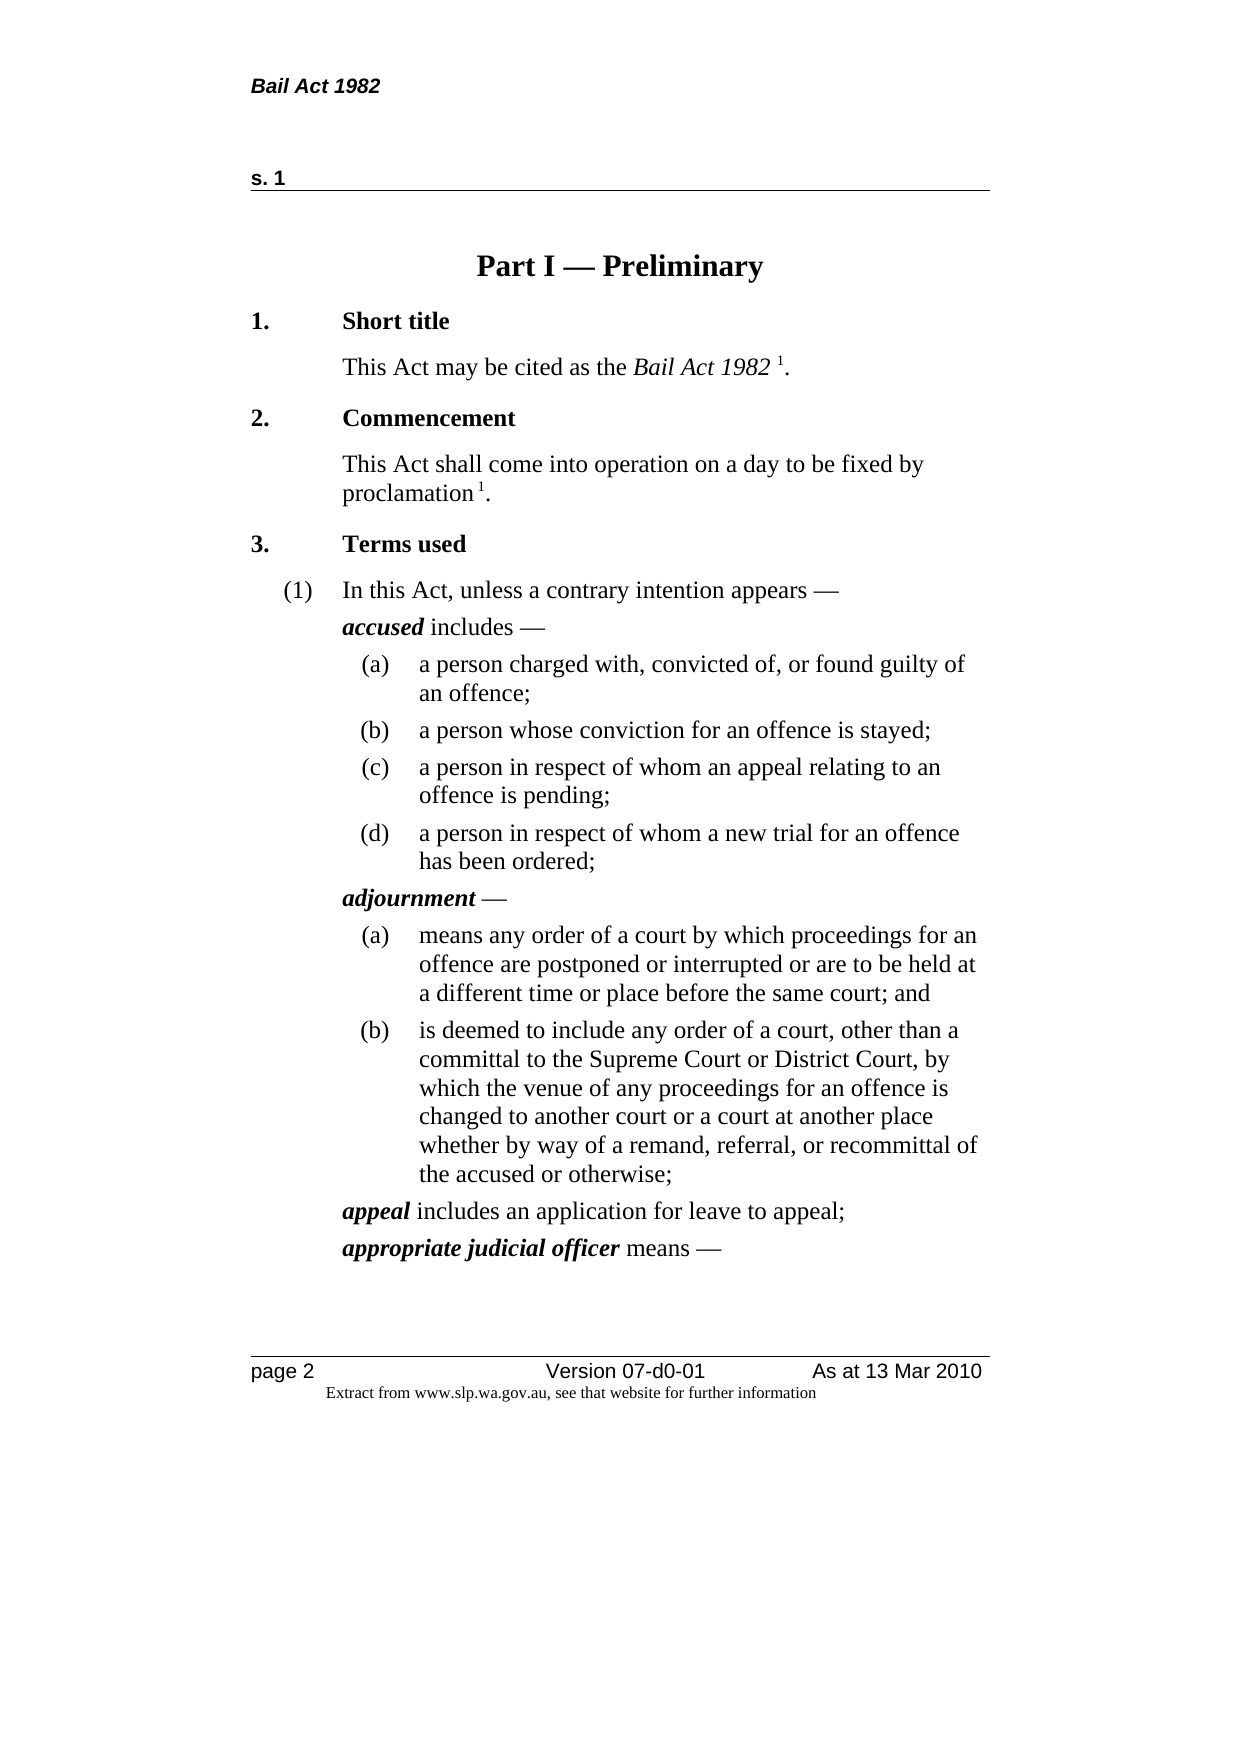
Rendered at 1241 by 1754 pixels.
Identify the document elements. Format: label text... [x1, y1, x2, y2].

text (c) a person in respect of whom an appeal relating to an offence is pending; [251, 752, 990, 809]
text appropriate judicial officer means — [251, 1233, 990, 1262]
subtitle 3. Terms used [251, 529, 990, 558]
text (a) a person charged with, convicted of, or found guilty of an offence; [251, 649, 990, 706]
subtitle 2. Commencement [251, 403, 990, 432]
text (a) means any order of a court by which proceedings for an offence are postponed or interrupted or are to be held at a different time or place before the same court; and [251, 921, 990, 1007]
text (d) a person in respect of whom a new trial for an offence has been ordered; [251, 818, 990, 875]
text (1) In this Act, unless a contrary intention appears — [251, 575, 990, 603]
text This Act shall come into operation on a day to be fixed by proclamation 1. [251, 449, 990, 506]
subtitle 1. Short title [251, 306, 990, 335]
text accused includes — [251, 612, 990, 641]
text adjournment — [251, 883, 990, 912]
text (b) a person whose conviction for an offence is stayed; [251, 715, 990, 743]
text appeal includes an application for leave to appeal; [251, 1196, 990, 1225]
text (b) is deemed to include any order of a court, other than a committal to the Supreme Court or District Court, by which the venue of any proceedings for an offence is changed to another court or a court at another place whether by way of a remand, referral, or recommittal of the accused or otherwise; [251, 1015, 990, 1188]
subtitle Part I — Preliminary [251, 247, 990, 283]
text This Act may be cited as the Bail Act 1982 1. [251, 352, 990, 381]
